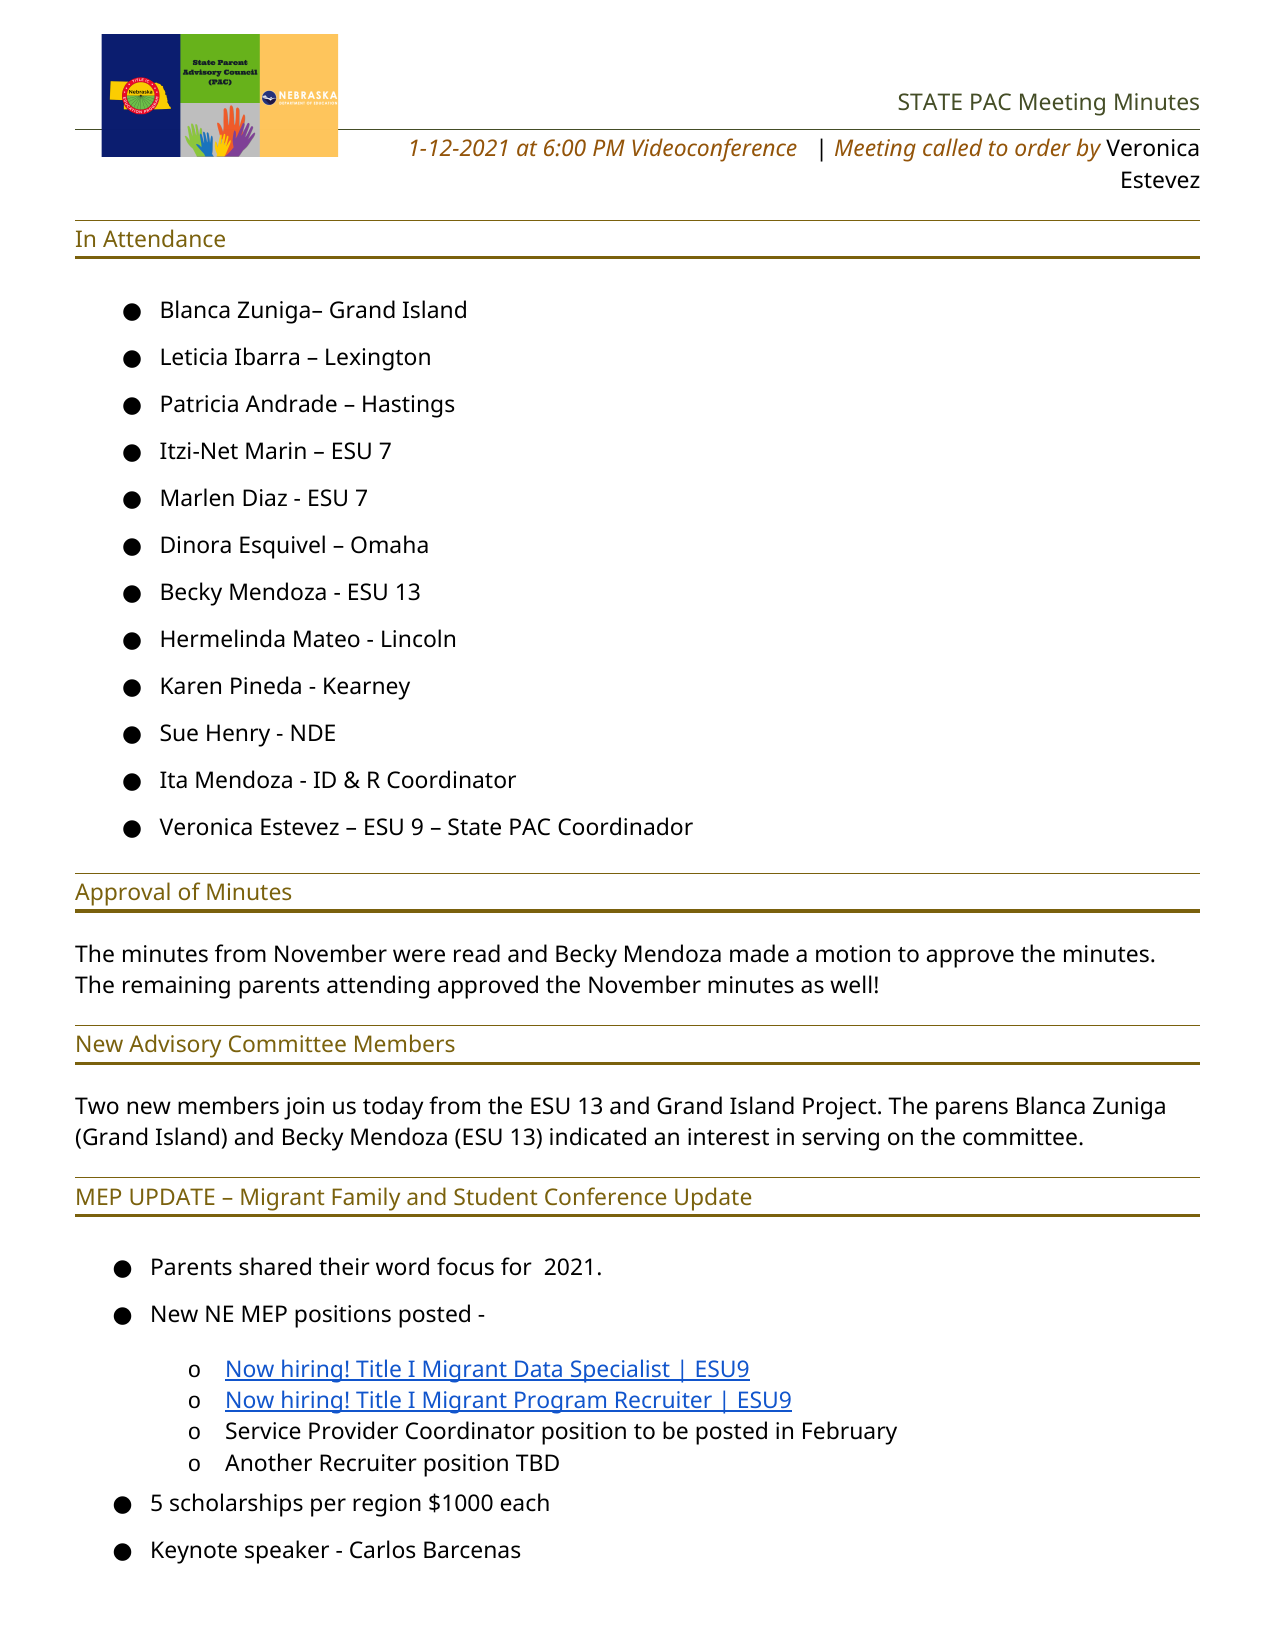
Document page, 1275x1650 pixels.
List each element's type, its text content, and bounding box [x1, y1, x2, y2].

subtitle MEP UPDATE – Migrant Family and Student Conference Update [75, 1178, 1200, 1214]
list Service Provider Coordinator position to be posted in February [187, 1415, 1200, 1447]
subtitle In Attendance [75, 221, 1200, 256]
list Becky Mendoza - ESU 13 [122, 566, 1200, 613]
text 1-12-2021 at 6:00 PM Videoconference | Meeting called to order by Veronica Estevez [75, 130, 1200, 195]
subtitle Approval of Minutes [75, 874, 1200, 909]
list Keynote speaker - Carlos Barcenas [112, 1525, 1200, 1572]
list Karen Pineda - Kearney [122, 660, 1200, 707]
list Hermelinda Mateo - Lincoln [122, 613, 1200, 660]
list Patricia Andrade – Hastings [122, 378, 1200, 425]
picture [101, 34, 339, 157]
list Ita Mendoza - ID & R Coordinator [122, 754, 1200, 801]
list Marlen Diaz - ESU 7 [122, 472, 1200, 519]
list Itzi-Net Marin – ESU 7 [122, 425, 1200, 472]
list Leticia Ibarra – Lexington [122, 331, 1200, 378]
subtitle STATE PAC Meeting Minutes [825, 85, 1200, 117]
list New NE MEP positions posted - [112, 1289, 1200, 1336]
subtitle New Advisory Committee Members [75, 1026, 1200, 1062]
list Sue Henry - NDE [122, 707, 1200, 754]
list Parents shared their word focus for 2021. [112, 1242, 1200, 1289]
text Two new members join us today from the ESU 13 and Grand Island Project. The parens Blanca Zuniga (Grand Island) and Becky Mendoza (ESU 13) indicated an interest in serving on the committee. [75, 1090, 1200, 1152]
list Dinora Esquivel – Omaha [122, 519, 1200, 566]
list Now hiring! Title I Migrant Program Recruiter | ESU9 [187, 1384, 1200, 1415]
list Now hiring! Title I Migrant Data Specialist | ESU9 [187, 1352, 1200, 1384]
list Blanca Zuniga– Grand Island [122, 284, 1200, 331]
list Another Recruiter position TBD [187, 1447, 1200, 1478]
list Veronica Estevez – ESU 9 – State PAC Coordinador [122, 801, 1200, 848]
text The minutes from November were read and Becky Mendoza made a motion to approve the minutes. The remaining parents attending approved the November minutes as well! [75, 938, 1200, 1000]
list 5 scholarships per region $1000 each [112, 1478, 1200, 1525]
